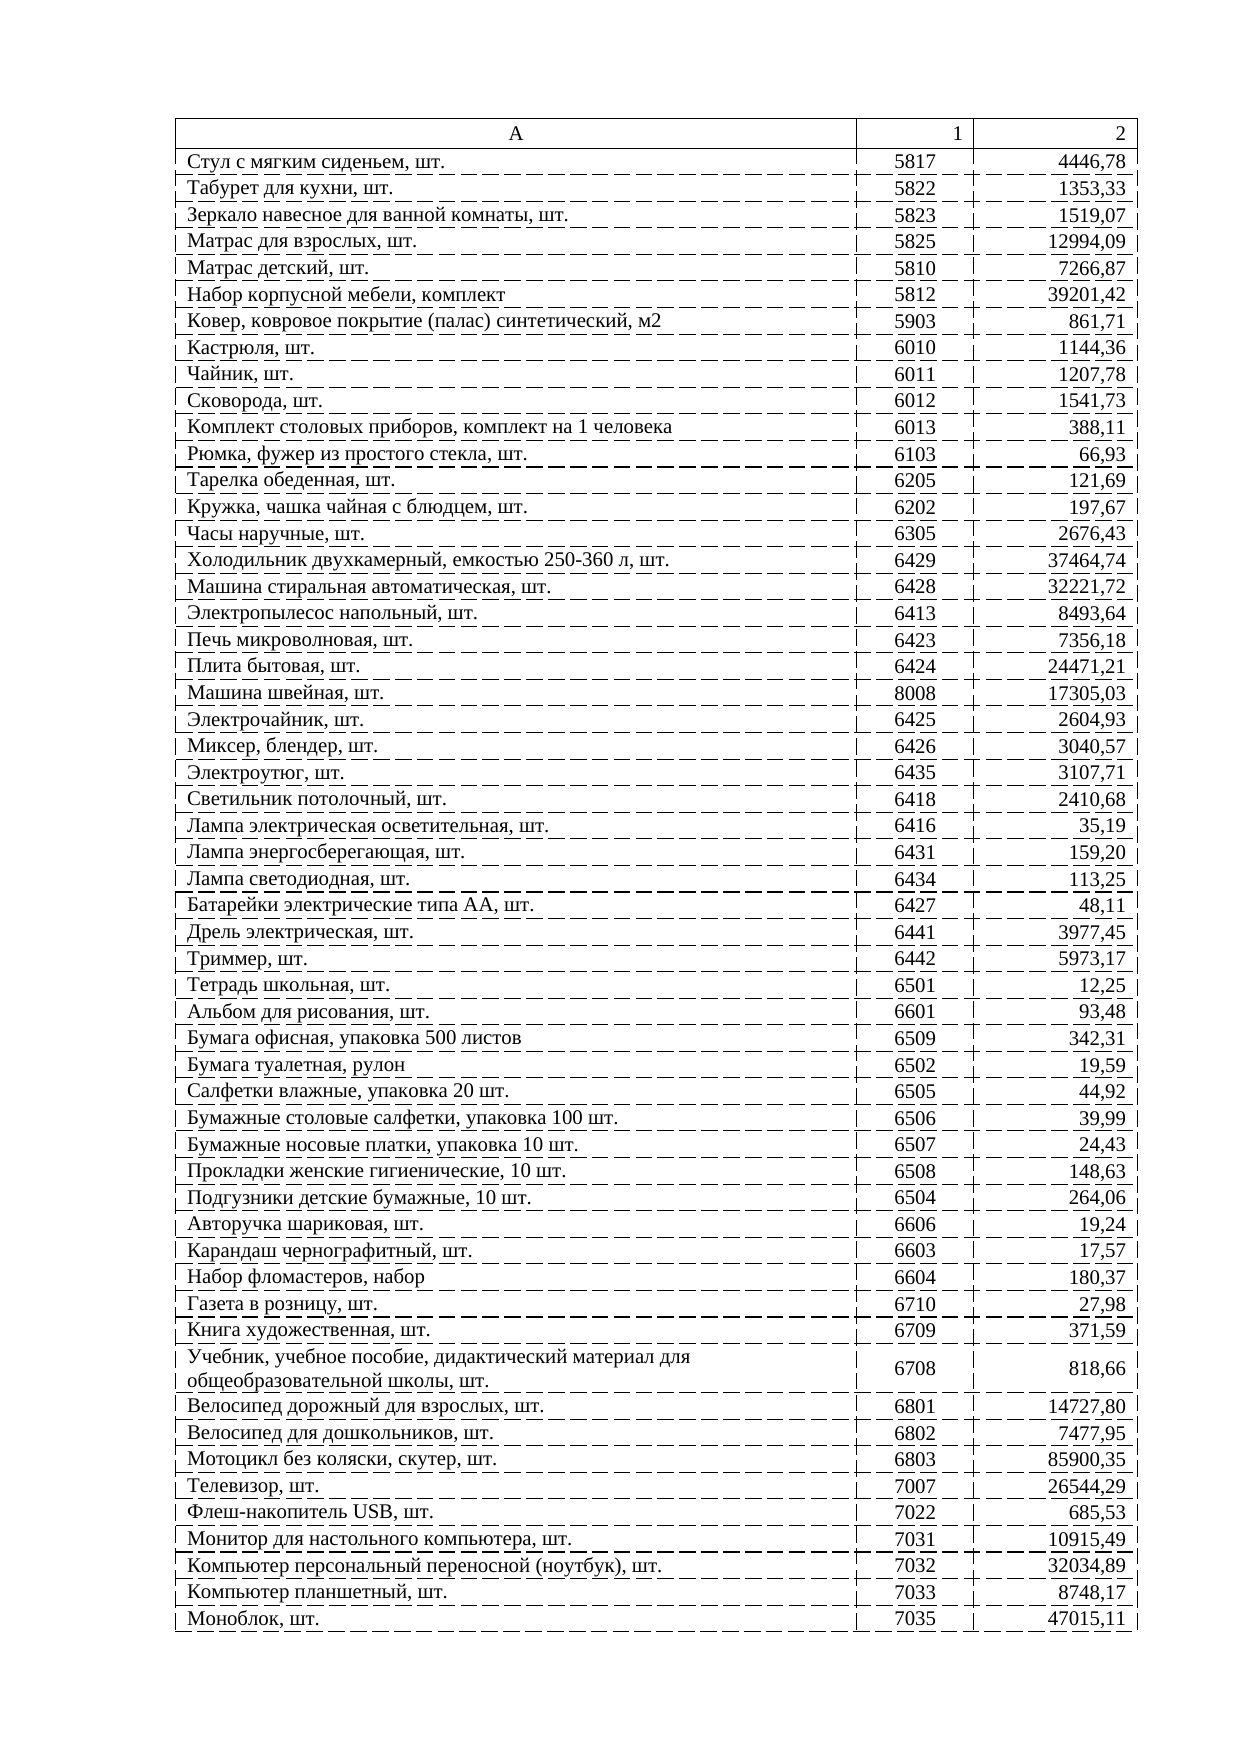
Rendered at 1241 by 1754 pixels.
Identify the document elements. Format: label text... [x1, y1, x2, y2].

table_cell 6604 [856, 1263, 974, 1290]
table_cell 26544,29 [974, 1472, 1137, 1498]
table_cell Подгузники детские бумажные, 10 шт. [176, 1184, 856, 1210]
table_cell 2676,43 [974, 520, 1137, 546]
table_cell 5812 [856, 280, 974, 307]
table_cell 3977,45 [974, 918, 1137, 944]
table_cell 6416 [856, 812, 974, 838]
table_cell 8748,17 [974, 1578, 1137, 1604]
table_cell 47015,11 [974, 1605, 1137, 1631]
table_cell 66,93 [974, 440, 1137, 466]
table_cell Набор корпусной мебели, комплект [176, 280, 856, 307]
table_cell Компьютер планшетный, шт. [176, 1578, 856, 1604]
table_cell Сковорода, шт. [176, 387, 856, 413]
table_header 2 [974, 119, 1137, 148]
table_cell 6504 [856, 1184, 974, 1210]
table_cell Светильник потолочный, шт. [176, 785, 856, 812]
table_cell Батарейки электрические типа АА, шт. [176, 891, 856, 918]
table_cell Авторучка шариковая, шт. [176, 1210, 856, 1237]
table_cell 17305,03 [974, 679, 1137, 705]
table_cell 32034,89 [974, 1551, 1137, 1578]
table_cell 12994,09 [974, 227, 1137, 254]
table_cell Машина швейная, шт. [176, 679, 856, 705]
table_cell Телевизор, шт. [176, 1472, 856, 1498]
table_cell 159,20 [974, 838, 1137, 865]
table_cell 197,67 [974, 493, 1137, 519]
table_cell 6010 [856, 334, 974, 360]
table_cell 5822 [856, 174, 974, 201]
table_cell 6501 [856, 971, 974, 998]
table_cell 24,43 [974, 1130, 1137, 1157]
table_cell 7031 [856, 1525, 974, 1551]
table_cell Альбом для рисования, шт. [176, 998, 856, 1024]
table_cell 6418 [856, 785, 974, 812]
table_cell 6013 [856, 413, 974, 440]
table_cell 39,99 [974, 1104, 1137, 1130]
table_cell 861,71 [974, 307, 1137, 333]
table_cell 7022 [856, 1498, 974, 1525]
table_cell 121,69 [974, 466, 1137, 493]
table_header 1 [857, 119, 973, 148]
table_cell 6603 [856, 1237, 974, 1263]
table_cell 19,24 [974, 1210, 1137, 1237]
table_cell 27,98 [974, 1290, 1137, 1316]
table_cell 32221,72 [974, 573, 1137, 599]
table_cell Зеркало навесное для ванной комнаты, шт. [176, 201, 856, 227]
table_cell Электроутюг, шт. [176, 759, 856, 785]
table_cell 371,59 [974, 1316, 1137, 1343]
table_cell 6413 [856, 599, 974, 626]
table_cell 6801 [856, 1392, 974, 1419]
table_cell 6502 [856, 1051, 974, 1077]
table_cell Рюмка, фужер из простого стекла, шт. [176, 440, 856, 466]
table_cell 3040,57 [974, 732, 1137, 758]
table_cell Чайник, шт. [176, 360, 856, 387]
table_cell 818,66 [974, 1343, 1137, 1392]
table_cell Бумага туалетная, рулон [176, 1051, 856, 1077]
table_cell 6435 [856, 759, 974, 785]
table_cell 93,48 [974, 998, 1137, 1024]
table_cell 6429 [856, 546, 974, 573]
table_cell Холодильник двухкамерный, емкостью 250-360 л, шт. [176, 546, 856, 573]
table_cell 6434 [856, 865, 974, 891]
table_cell 24471,21 [974, 652, 1137, 679]
table_cell 1353,33 [974, 174, 1137, 201]
table_cell 264,06 [974, 1184, 1137, 1210]
table_cell 685,53 [974, 1498, 1137, 1525]
table_cell 7356,18 [974, 626, 1137, 652]
table_cell 5903 [856, 307, 974, 333]
table_cell 7007 [856, 1472, 974, 1498]
table_cell Набор фломастеров, набор [176, 1263, 856, 1290]
table_cell 7032 [856, 1551, 974, 1578]
table_cell Машина стиральная автоматическая, шт. [176, 573, 856, 599]
table_cell Табурет для кухни, шт. [176, 174, 856, 201]
table_cell 6427 [856, 891, 974, 918]
table_cell 6431 [856, 838, 974, 865]
table_cell Ковер, ковровое покрытие (палас) синтетический, м2 [176, 307, 856, 333]
table_cell Матрас для взрослых, шт. [176, 227, 856, 254]
table_cell 1207,78 [974, 360, 1137, 387]
table_cell 12,25 [974, 971, 1137, 998]
table_cell 6011 [856, 360, 974, 387]
table_cell 7033 [856, 1578, 974, 1604]
table_cell 48,11 [974, 891, 1137, 918]
table_cell 6442 [856, 945, 974, 971]
table_cell 6710 [856, 1290, 974, 1316]
table_cell Тарелка обеденная, шт. [176, 466, 856, 493]
table_cell Велосипед дорожный для взрослых, шт. [176, 1392, 856, 1419]
table_cell 6012 [856, 387, 974, 413]
table_cell Компьютер персональный переносной (ноутбук), шт. [176, 1551, 856, 1578]
table_cell 85900,35 [974, 1445, 1137, 1472]
table_cell 113,25 [974, 865, 1137, 891]
table_cell 6441 [856, 918, 974, 944]
table_cell 6803 [856, 1445, 974, 1472]
table_cell 7035 [856, 1605, 974, 1631]
table_cell 19,59 [974, 1051, 1137, 1077]
table_cell 388,11 [974, 413, 1137, 440]
table_cell 1144,36 [974, 334, 1137, 360]
table_cell Триммер, шт. [176, 945, 856, 971]
table_cell Моноблок, шт. [176, 1605, 856, 1631]
table_cell 6305 [856, 520, 974, 546]
table_cell 10915,49 [974, 1525, 1137, 1551]
table_cell 5817 [856, 149, 974, 174]
table_cell 3107,71 [974, 759, 1137, 785]
table_cell 148,63 [974, 1157, 1137, 1183]
table_cell 6426 [856, 732, 974, 758]
table_cell Учебник, учебное пособие, дидактический материал для общеобразовательной школы, шт. [176, 1343, 856, 1392]
table_cell 6601 [856, 998, 974, 1024]
table_cell 6505 [856, 1077, 974, 1104]
table_cell 2410,68 [974, 785, 1137, 812]
table_cell 6506 [856, 1104, 974, 1130]
table_cell 6423 [856, 626, 974, 652]
table_cell 17,57 [974, 1237, 1137, 1263]
table_cell Мотоцикл без коляски, скутер, шт. [176, 1445, 856, 1472]
table_cell Бумажные столовые салфетки, упаковка 100 шт. [176, 1104, 856, 1130]
table_cell 6509 [856, 1024, 974, 1051]
table_cell 8493,64 [974, 599, 1137, 626]
table_cell 6709 [856, 1316, 974, 1343]
table_cell 6202 [856, 493, 974, 519]
table_cell 6606 [856, 1210, 974, 1237]
table_cell Миксер, блендер, шт. [176, 732, 856, 758]
table_cell 14727,80 [974, 1392, 1137, 1419]
table_cell Флеш-накопитель USB, шт. [176, 1498, 856, 1525]
table_cell Салфетки влажные, упаковка 20 шт. [176, 1077, 856, 1104]
table_cell Печь микроволновая, шт. [176, 626, 856, 652]
table_cell Газета в розницу, шт. [176, 1290, 856, 1316]
table_cell Кастрюля, шт. [176, 334, 856, 360]
table_cell Матрас детский, шт. [176, 254, 856, 280]
table_cell Бумажные носовые платки, упаковка 10 шт. [176, 1130, 856, 1157]
table_cell 8008 [856, 679, 974, 705]
table_cell Кружка, чашка чайная с блюдцем, шт. [176, 493, 856, 519]
table_cell 6428 [856, 573, 974, 599]
table_cell 4446,78 [974, 149, 1137, 174]
table_cell 5825 [856, 227, 974, 254]
table_cell 1519,07 [974, 201, 1137, 227]
table_cell Карандаш чернографитный, шт. [176, 1237, 856, 1263]
table_cell 6507 [856, 1130, 974, 1157]
table_cell 6103 [856, 440, 974, 466]
table_cell 2604,93 [974, 705, 1137, 732]
table_cell Комплект столовых приборов, комплект на 1 человека [176, 413, 856, 440]
table_cell 6425 [856, 705, 974, 732]
table_cell Тетрадь школьная, шт. [176, 971, 856, 998]
table_cell Дрель электрическая, шт. [176, 918, 856, 944]
table_cell 5973,17 [974, 945, 1137, 971]
table_cell Книга художественная, шт. [176, 1316, 856, 1343]
table_cell 44,92 [974, 1077, 1137, 1104]
table_cell 35,19 [974, 812, 1137, 838]
table_cell 6205 [856, 466, 974, 493]
table_cell Электрочайник, шт. [176, 705, 856, 732]
table_cell 39201,42 [974, 280, 1137, 307]
table_cell 6802 [856, 1419, 974, 1445]
table_cell 6508 [856, 1157, 974, 1183]
table_cell 5810 [856, 254, 974, 280]
table_cell Монитор для настольного компьютера, шт. [176, 1525, 856, 1551]
table_cell Часы наручные, шт. [176, 520, 856, 546]
table_cell Бумага офисная, упаковка 500 листов [176, 1024, 856, 1051]
table_cell 6424 [856, 652, 974, 679]
table_header А [176, 119, 856, 148]
table_cell Стул с мягким сиденьем, шт. [176, 149, 856, 174]
table_cell 37464,74 [974, 546, 1137, 573]
table_cell Плита бытовая, шт. [176, 652, 856, 679]
table_cell 7266,87 [974, 254, 1137, 280]
table_cell 5823 [856, 201, 974, 227]
table_cell 1541,73 [974, 387, 1137, 413]
table_cell 180,37 [974, 1263, 1137, 1290]
table_cell Лампа энергосберегающая, шт. [176, 838, 856, 865]
table_cell 7477,95 [974, 1419, 1137, 1445]
table_cell Электропылесос напольный, шт. [176, 599, 856, 626]
table_cell Прокладки женские гигиенические, 10 шт. [176, 1157, 856, 1183]
table_cell Лампа светодиодная, шт. [176, 865, 856, 891]
table_cell 342,31 [974, 1024, 1137, 1051]
table_cell Лампа электрическая осветительная, шт. [176, 812, 856, 838]
table_cell Велосипед для дошкольников, шт. [176, 1419, 856, 1445]
table_cell 6708 [856, 1343, 974, 1392]
